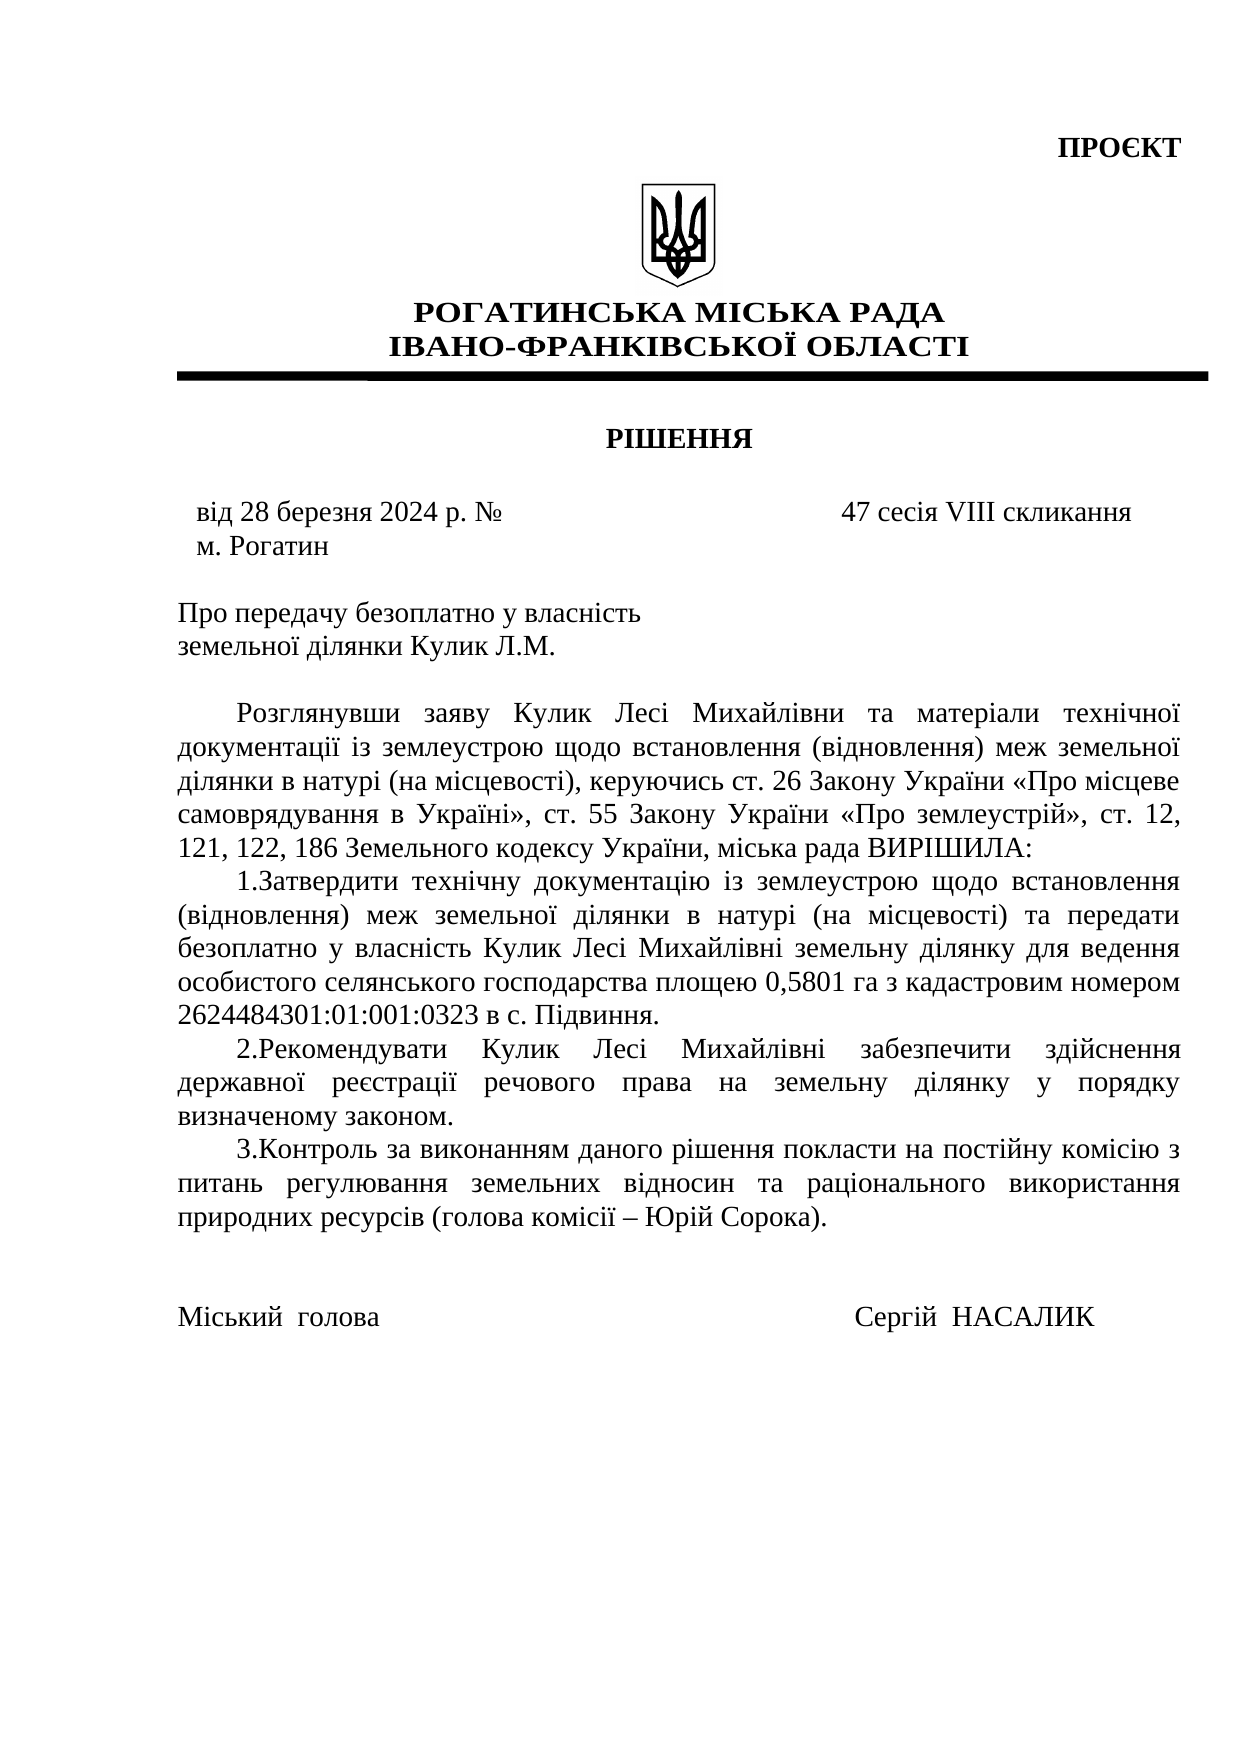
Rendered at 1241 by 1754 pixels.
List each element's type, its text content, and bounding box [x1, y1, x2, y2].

text від 28 березня 2024 р. № 47 сесія VIII скликання [196, 494, 1237, 528]
text Міський голова Сергій НАСАЛИК [177, 1299, 1181, 1333]
text земельної ділянки Кулик Л.М. [177, 628, 1181, 662]
text 1.Затвердити технічну документацію із землеустрою щодо встановлення (відновлення) меж земельної ділянки в натурі (на місцевості) та передати безоплатно у власність Кулик Лесі Михайлівні земельну ділянку для ведення особистого селянського господарства площею 0,5801 га з кадастровим номером 2624484301:01:001:0323 в с. Підвиння. [177, 863, 1181, 1031]
text 2.Рекомендувати Кулик Лесі Михайлівні забезпечити здійснення державної реєстрації речового права на земельну ділянку у порядку визначеному законом. [177, 1031, 1181, 1132]
text ІВАНО-ФРАНКІВСЬКОЇ ОБЛАСТІ [177, 329, 1181, 362]
text м. Рогатин [196, 528, 1237, 561]
text РОГАТИНСЬКА МІСЬКА РАДА [177, 295, 1181, 329]
text 3.Контроль за виконанням даного рішення покласти на постійну комісію з питань регулювання земельних відносин та раціонального використання природних ресурсів (голова комісії – Юрій Сорока). [177, 1132, 1181, 1232]
text ПРОЄКТ [177, 131, 1181, 164]
text Про передачу безоплатно у власність [177, 595, 1237, 628]
text РІШЕННЯ [177, 421, 1181, 454]
text Розглянувши заяву Кулик Лесі Михайлівни та матеріали технічної документації із землеустрою щодо встановлення (відновлення) меж земельної ділянки в натурі (на місцевості), керуючись ст. 26 Закону України «Про місцеве самоврядування в Україні», ст. 55 Закону України «Про землеустрій», ст. 12, 121, 122, 186 Земельного кодексу України, міська рада ВИРІШИЛА: [177, 696, 1181, 863]
